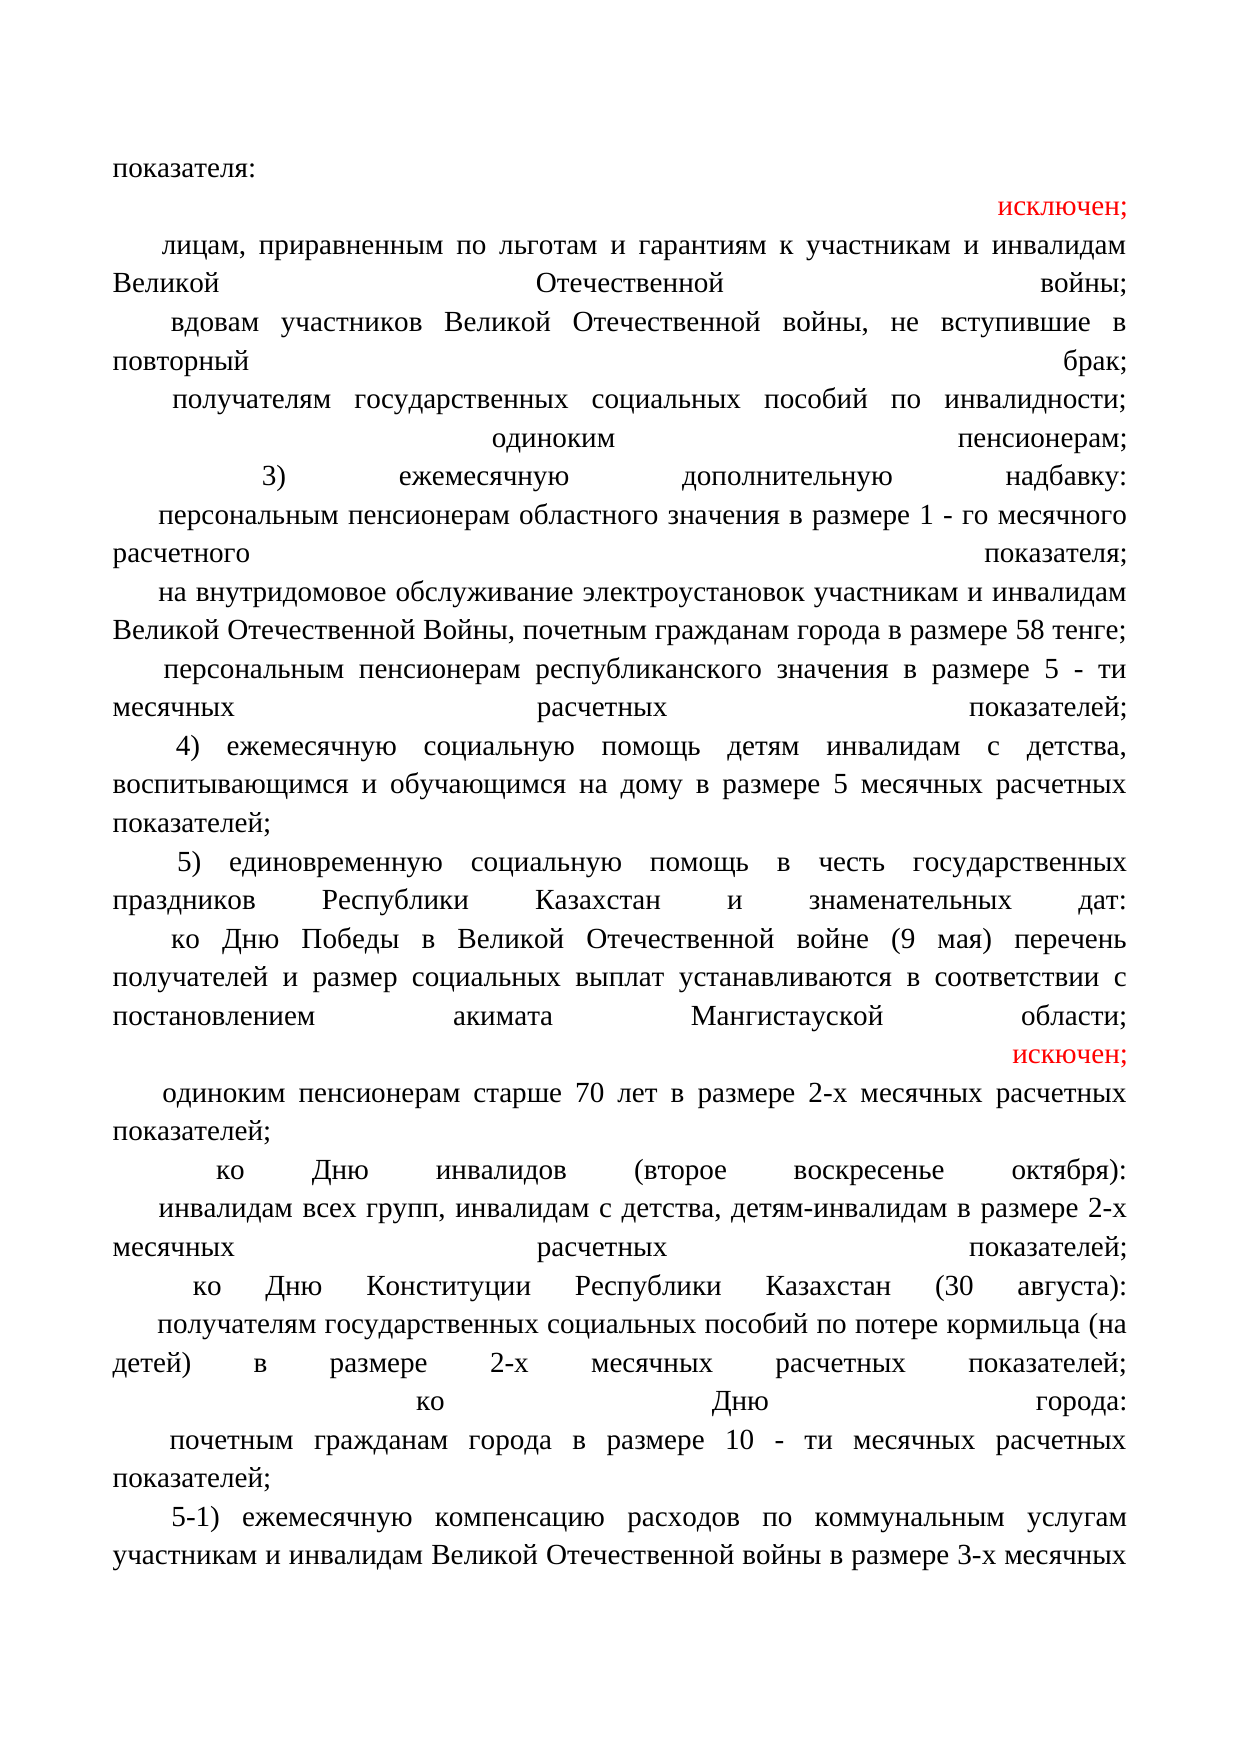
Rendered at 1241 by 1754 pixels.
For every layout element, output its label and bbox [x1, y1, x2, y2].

text [112, 150, 1128, 1571]
